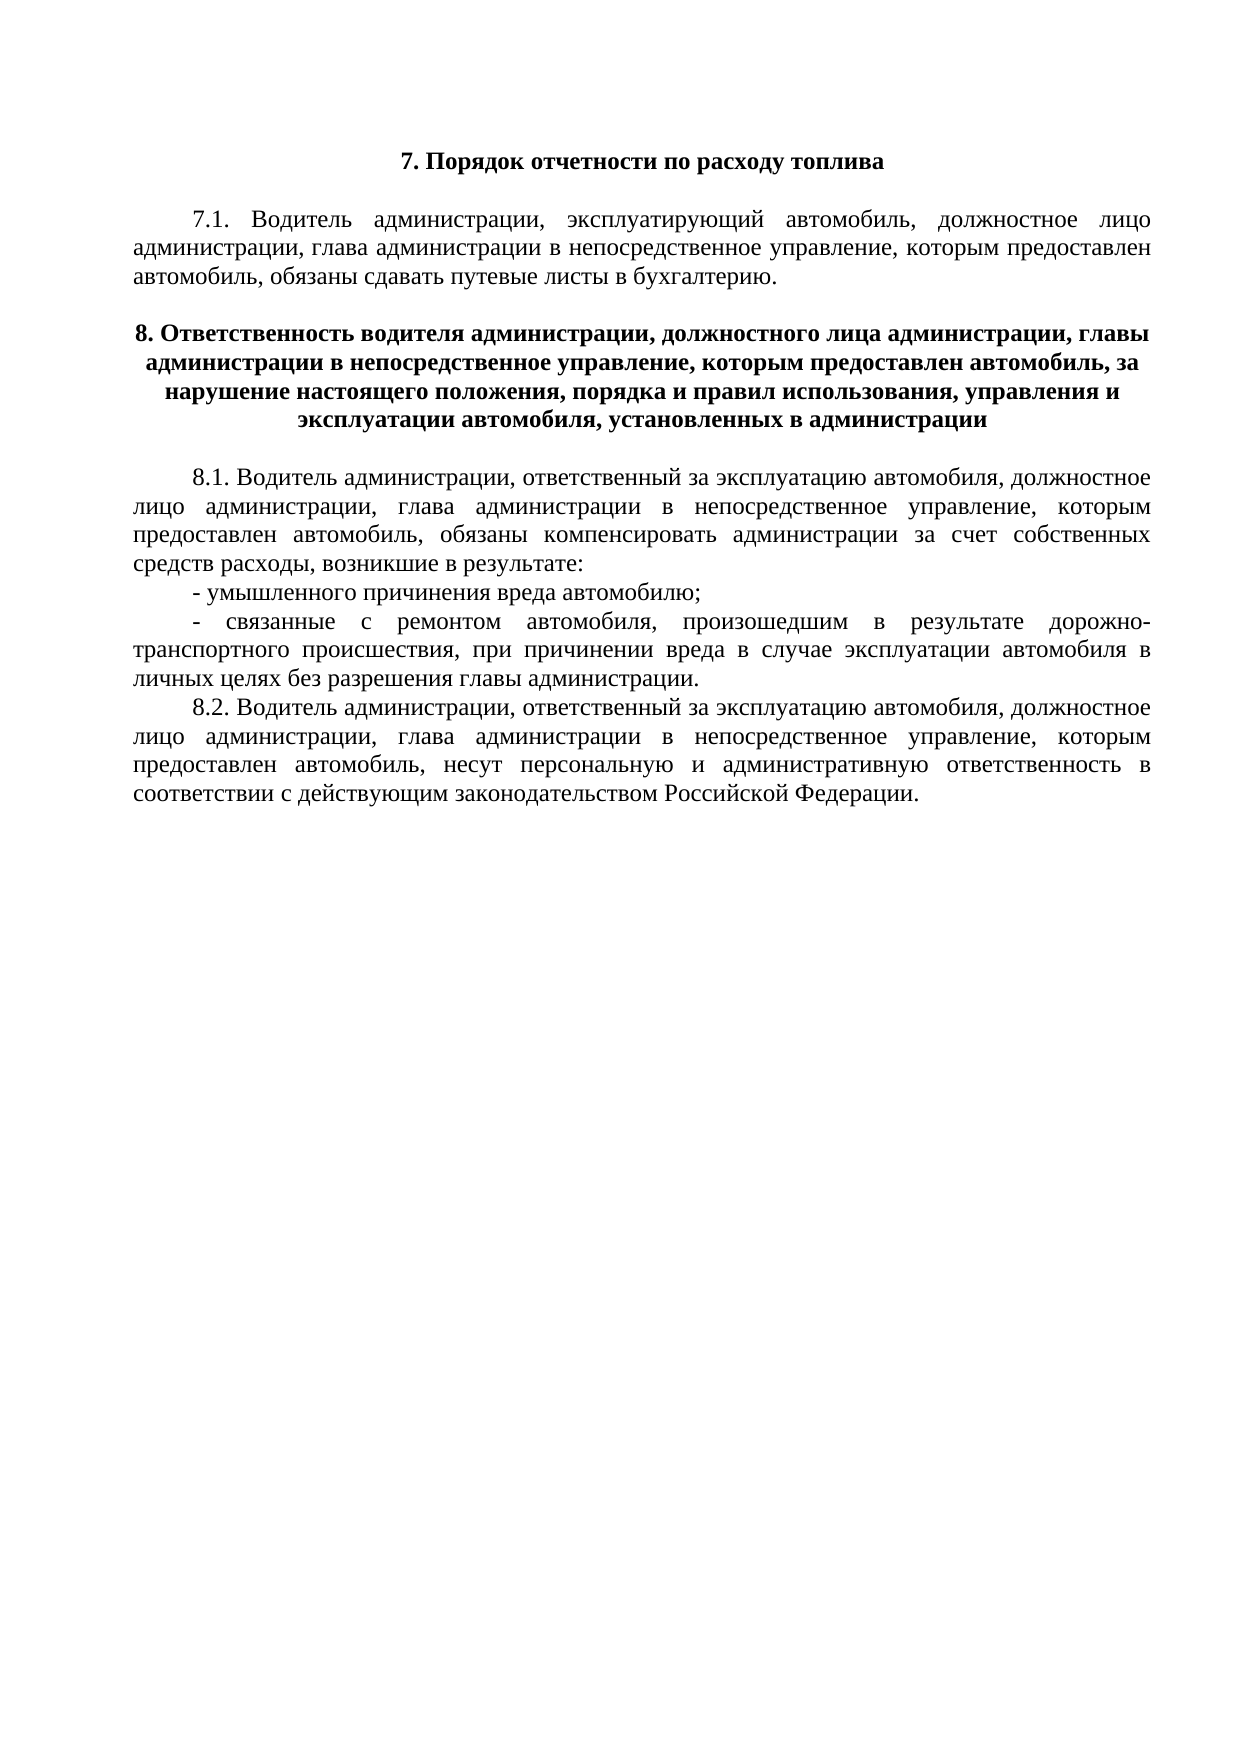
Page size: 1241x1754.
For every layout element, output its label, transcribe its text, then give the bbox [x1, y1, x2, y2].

text 7. Порядок отчетности по расходу топлива [133, 146, 1152, 175]
text 8.1. Водитель администрации, ответственный за эксплуатацию автомобиля, должностное лицо администрации, глава администрации в непосредственное управление, которым предоставлен автомобиль, обязаны компенсировать администрации за счет собственных средств расходы, возникшие в результате: [133, 462, 1152, 577]
text - связанные с ремонтом автомобиля, произошедшим в результате дорожно-транспортного происшествия, при причинении вреда в случае эксплуатации автомобиля в личных целях без разрешения главы администрации. [133, 606, 1152, 692]
text 8.2. Водитель администрации, ответственный за эксплуатацию автомобиля, должностное лицо администрации, глава администрации в непосредственное управление, которым предоставлен автомобиль, несут персональную и административную ответственность в соответствии с действующим законодательством Российской Федерации. [133, 692, 1152, 807]
text - умышленного причинения вреда автомобилю; [133, 577, 1152, 606]
text 7.1. Водитель администрации, эксплуатирующий автомобиль, должностное лицо администрации, глава администрации в непосредственное управление, которым предоставлен автомобиль, обязаны сдавать путевые листы в бухгалтерию. [133, 204, 1152, 290]
text 8. Ответственность водителя администрации, должностного лица администрации, главы администрации в непосредственное управление, которым предоставлен автомобиль, за нарушение настоящего положения, порядка и правил использования, управления и эксплуатации автомобиля, установленных в администрации [133, 318, 1152, 433]
